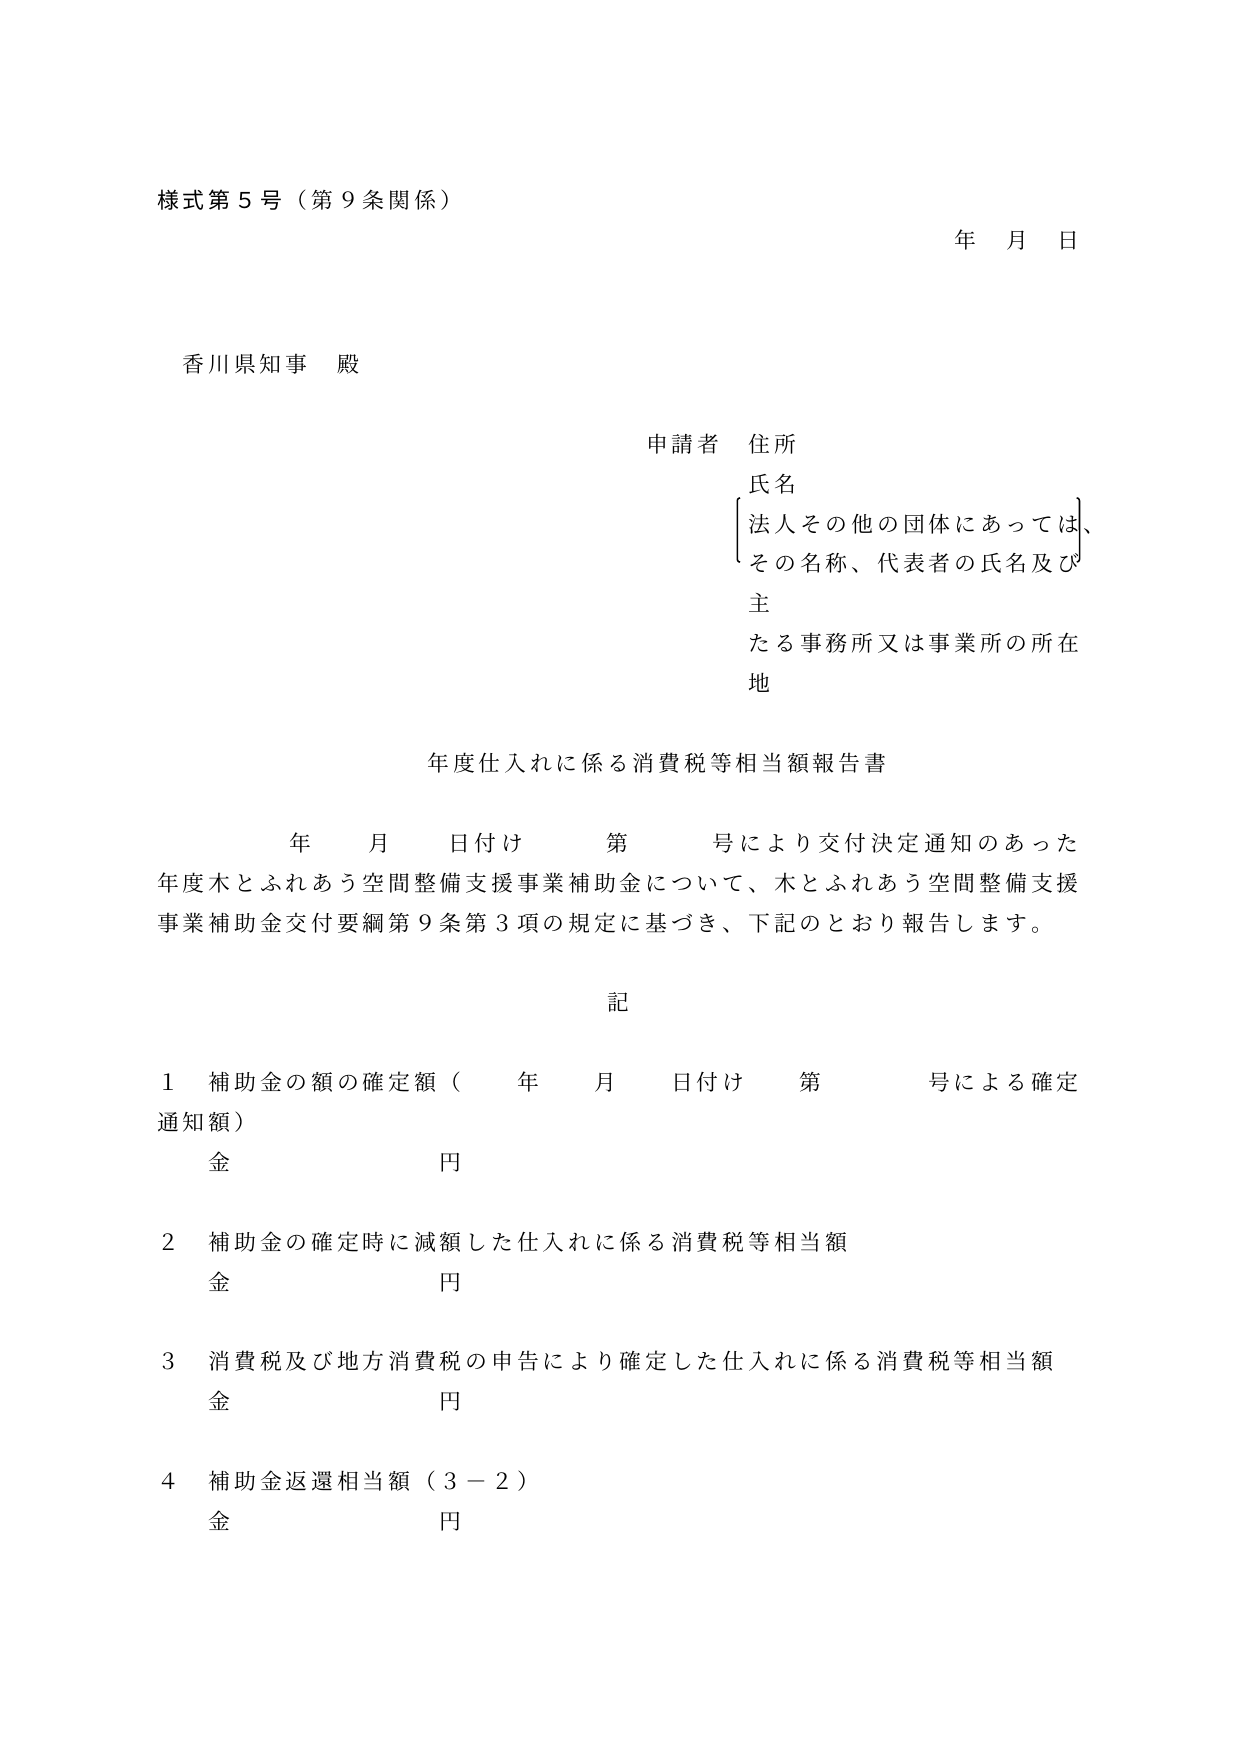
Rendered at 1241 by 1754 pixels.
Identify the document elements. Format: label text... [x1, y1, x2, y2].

text たる事務所又は事業所の所在地 [747, 622, 1083, 702]
text 年 月 日 [888, 219, 1083, 258]
text 氏名 [733, 463, 1083, 503]
text 法人その他の団体にあっては、 [747, 503, 1078, 542]
text １ 補助金の額の確定額（ 年 月 日付け 第 号による確定通知額） [157, 1061, 1083, 1141]
text 金 円 [157, 1261, 1083, 1301]
text ２ 補助金の確定時に減額した仕入れに係る消費税等相当額 [157, 1221, 1083, 1261]
text 申請者 住所 [644, 423, 1083, 463]
text 金 円 [157, 1380, 1083, 1420]
text その名称、代表者の氏名及び主 [747, 542, 1083, 622]
text 年度仕入れに係る消費税等相当額報告書 [157, 742, 1083, 782]
text 様式第５号（第９条関係） [157, 179, 1083, 219]
text 年 月 日付け 第 号により交付決定通知のあった 年度木とふれあう空間整備支援事業補助金について、木とふれあう空間整備支援事業補助金交付要綱第９条第３項の規定に基づき、下記のとおり報告します。 [157, 822, 1083, 941]
text ４ 補助金返還相当額（３－２） [157, 1460, 1083, 1500]
text ３ 消費税及び地方消費税の申告により確定した仕入れに係る消費税等相当額 [157, 1340, 1083, 1380]
text 記 [157, 981, 1083, 1021]
text 金 円 [157, 1500, 1083, 1540]
text 香川県知事 殿 [157, 343, 1083, 383]
text 金 円 [157, 1141, 1083, 1181]
